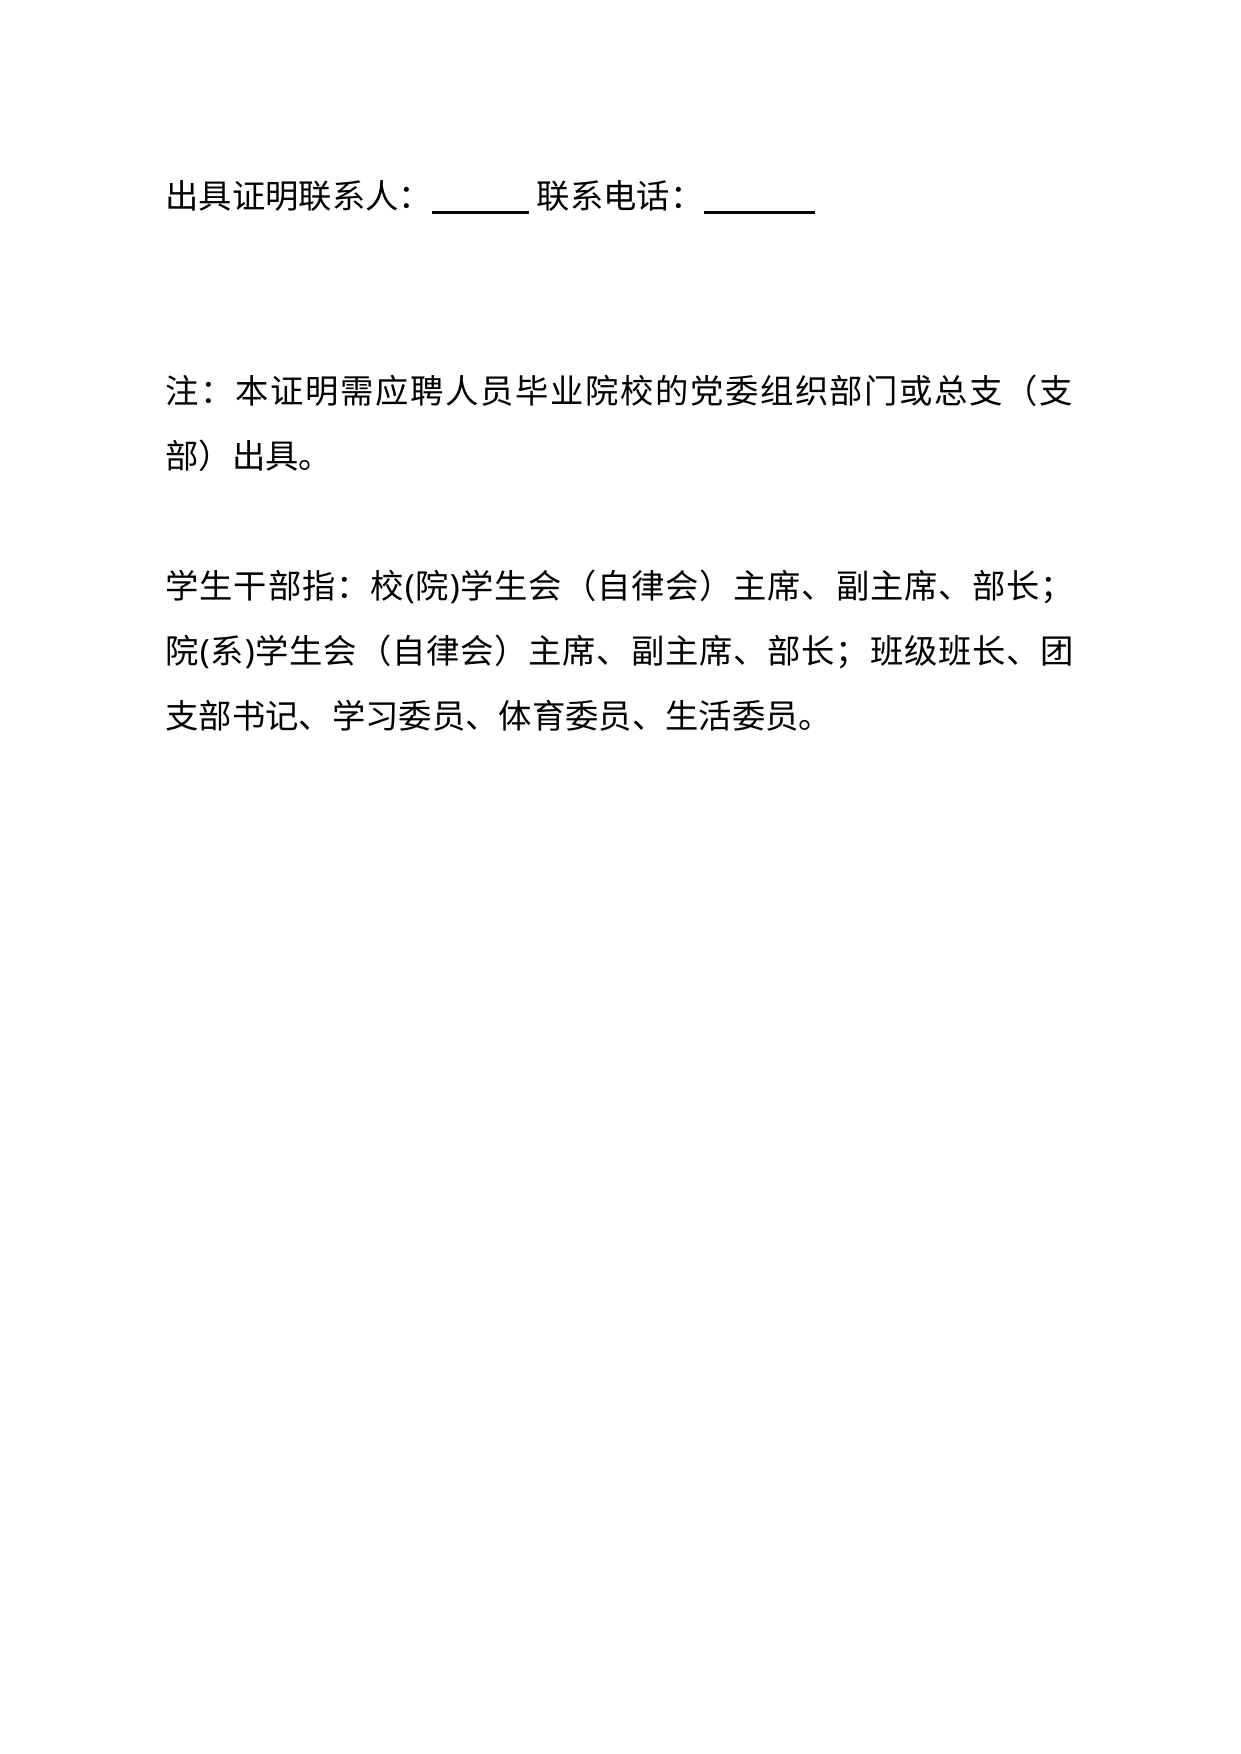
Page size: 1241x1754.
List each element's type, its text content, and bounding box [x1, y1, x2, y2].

text 学生干部指：校(院)学生会（自律会）主席、副主席、部长；院(系)学生会（自律会）主席、副主席、部长；班级班长、团支部书记、学习委员、体育委员、生活委员。 [165, 552, 1075, 747]
text 注：本证明需应聘人员毕业院校的党委组织部门或总支（支部）出具。 [165, 357, 1075, 487]
text 出具证明联系人： 联系电话： [165, 162, 1075, 227]
